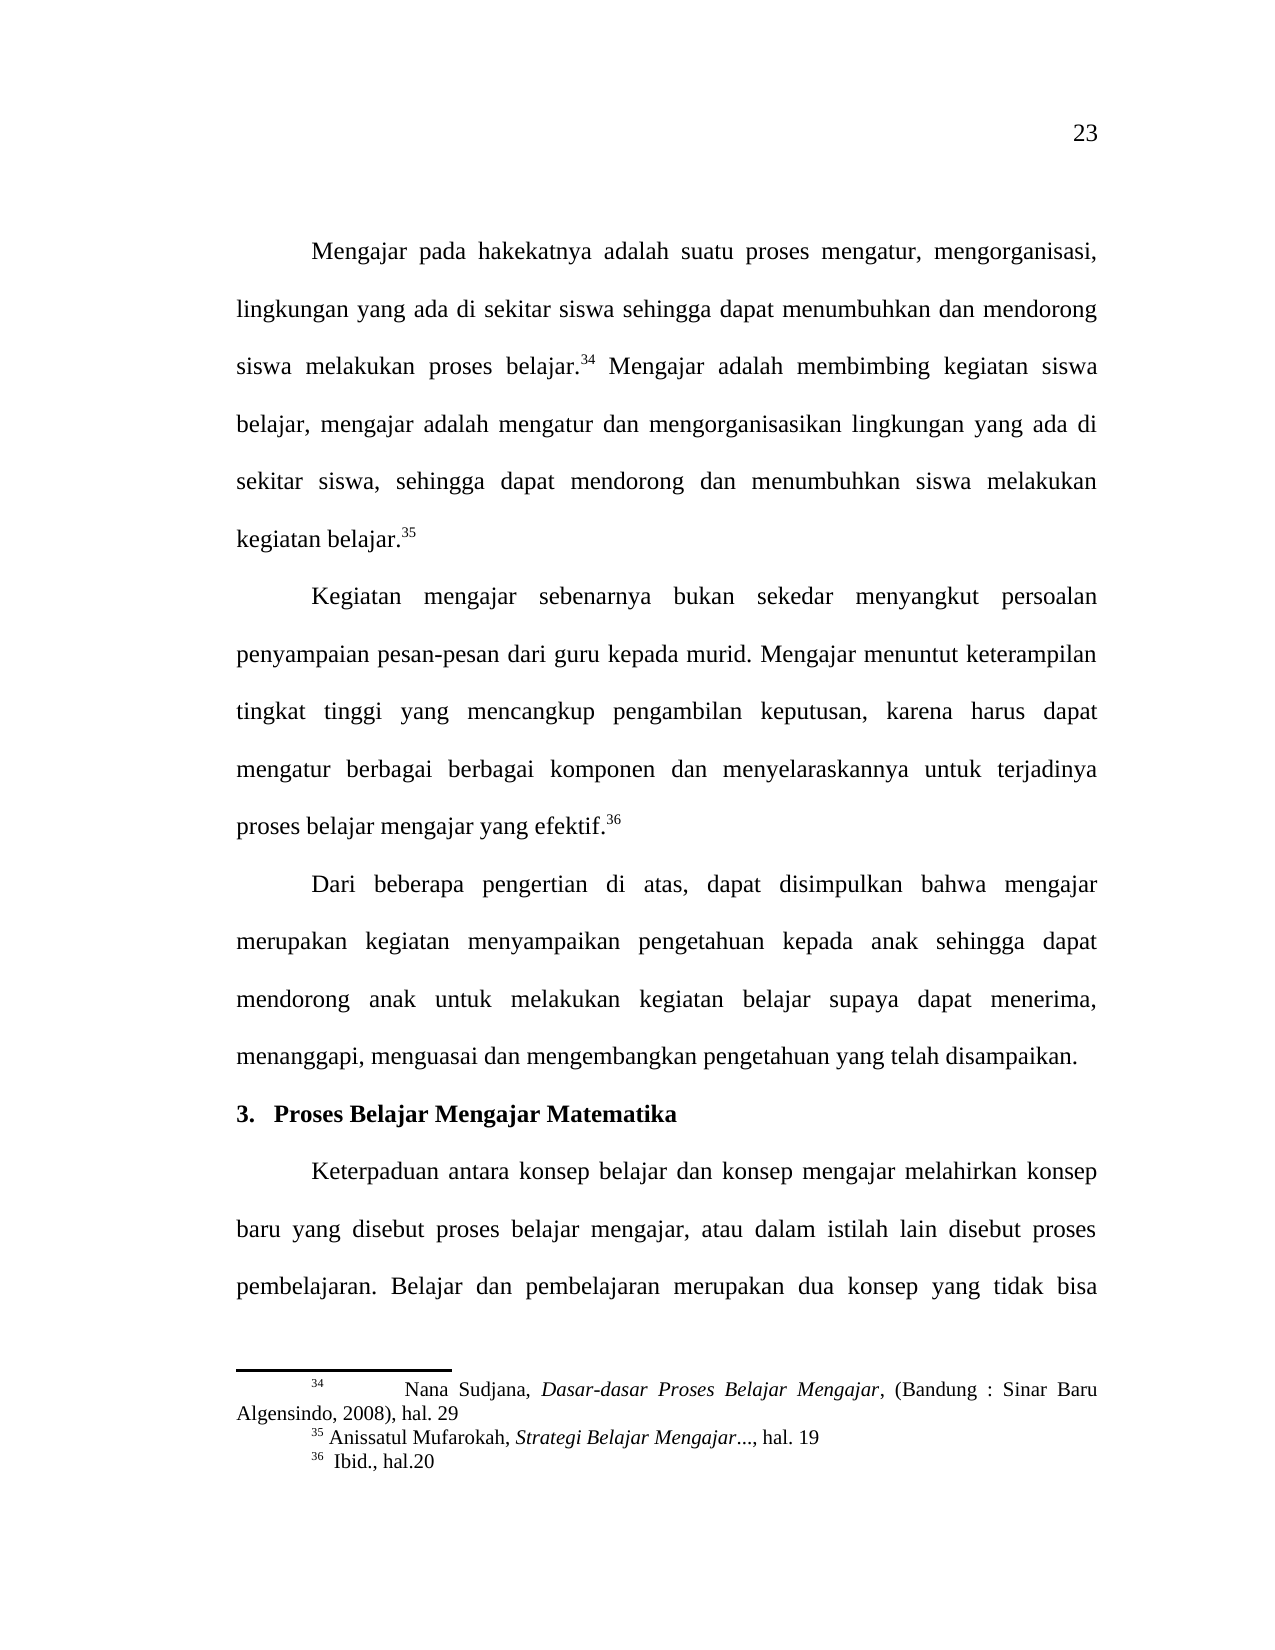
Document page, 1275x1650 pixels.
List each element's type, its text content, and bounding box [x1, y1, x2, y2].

list Dari beberapa pengertian di atas, dapat disimpulkan bahwa mengajar merupakan kegiatan menyampaikan pengetahuan kepada anak sehingga dapat mendorong anak untuk melakukan kegiatan belajar supaya dapat menerima, menanggapi, menguasai dan mengembangkan pengetahuan yang telah disampaikan. [236, 869, 1098, 1070]
list Kegiatan mengajar sebenarnya bukan sekedar menyangkut persoalan penyampaian pesan-pesan dari guru kepada murid. Mengajar menuntut keterampilan tingkat tinggi yang mencangkup pengambilan keputusan, karena harus dapat mengatur berbagai berbagai komponen dan menyelaraskannya untuk terjadinya proses belajar mengajar yang efektif. [236, 581, 1098, 840]
list Proses Belajar Mengajar Matematika [236, 1099, 1098, 1127]
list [236, 1156, 1098, 1300]
list Mengajar pada hakekatnya adalah suatu proses mengatur, mengorganisasi, lingkungan yang ada di sekitar siswa sehingga dapat menumbuhkan dan mendorong siswa melakukan proses belajar. Mengajar adalah membimbing kegiatan siswa belajar, mengajar adalah mengatur dan mengorganisasikan lingkungan yang ada di sekitar siswa, sehingga dapat mendorong dan menumbuhkan siswa melakukan kegiatan belajar. [236, 236, 1098, 552]
